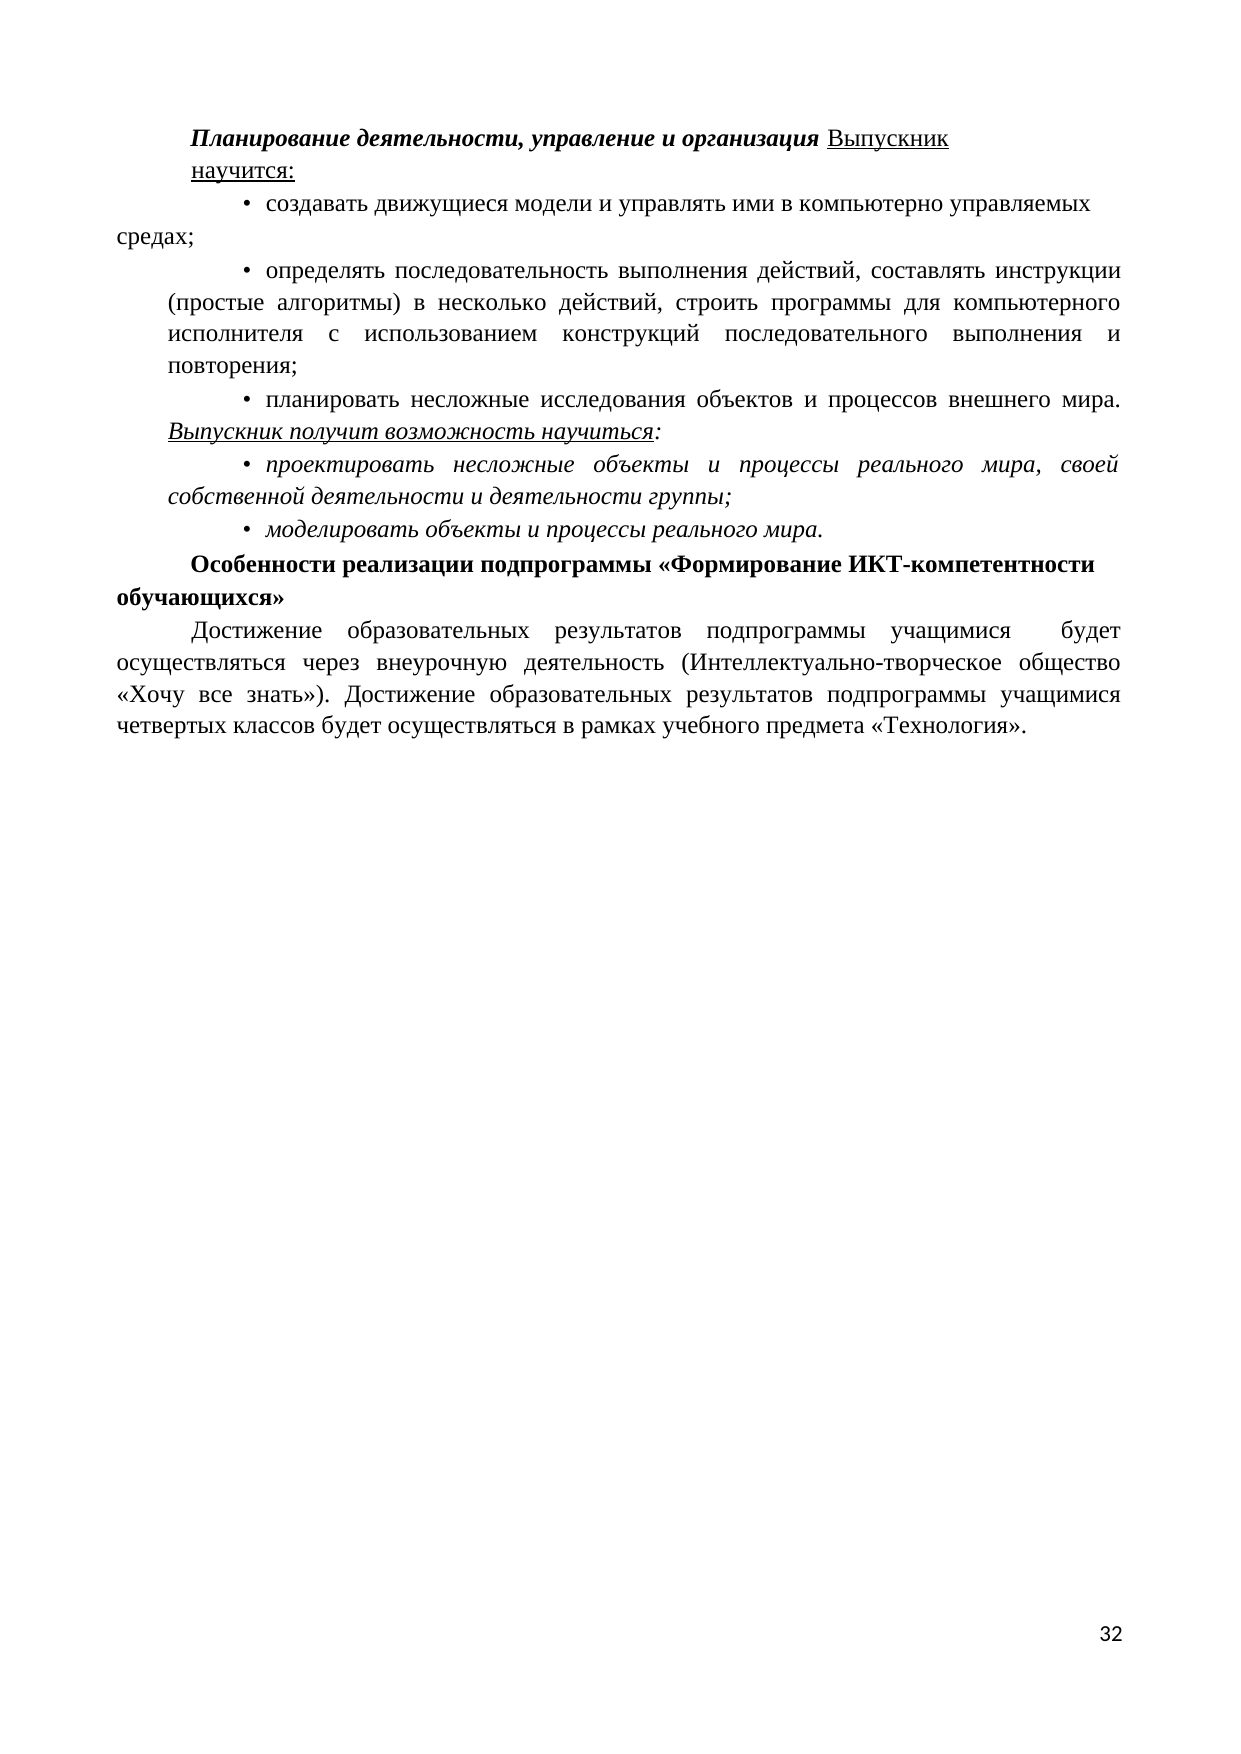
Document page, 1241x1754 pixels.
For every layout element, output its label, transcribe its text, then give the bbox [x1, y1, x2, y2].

text Особенности реализации подпрограммы «Формирование ИКТ-компетентности обучающихся» [116, 549, 1122, 610]
list моделировать объекты и процессы реального мира. [168, 514, 1122, 543]
text средах; [116, 221, 1122, 250]
text Планирование деятельности, управление и организация Выпускник научится: [190, 123, 948, 184]
list определять последовательность выполнения действий, составлять инструкции (простые алгоритмы) в несколько действий, строить программы для компьютерного исполнителя с использованием конструкций последовательного выполнения и повторения; [168, 255, 1122, 379]
list планировать несложные исследования объектов и процессов внешнего мира. Выпускник получит возможность научиться: [168, 384, 1122, 444]
list создавать движущиеся модели и управлять ими в компьютерно управляемых [168, 188, 1122, 217]
text Достижение образовательных результатов подпрограммы учащимися будет осуществляться через внеурочную деятельность (Интеллектуально-творческое общество «Хочу все знать»). Достижение образовательных результатов подпрограммы учащимися четвертых классов будет осуществляться в рамках учебного предмета «Технология». [116, 615, 1122, 739]
list проектировать несложные объекты и процессы реального мира, своей собственной деятельности и деятельности группы; [168, 449, 1122, 510]
